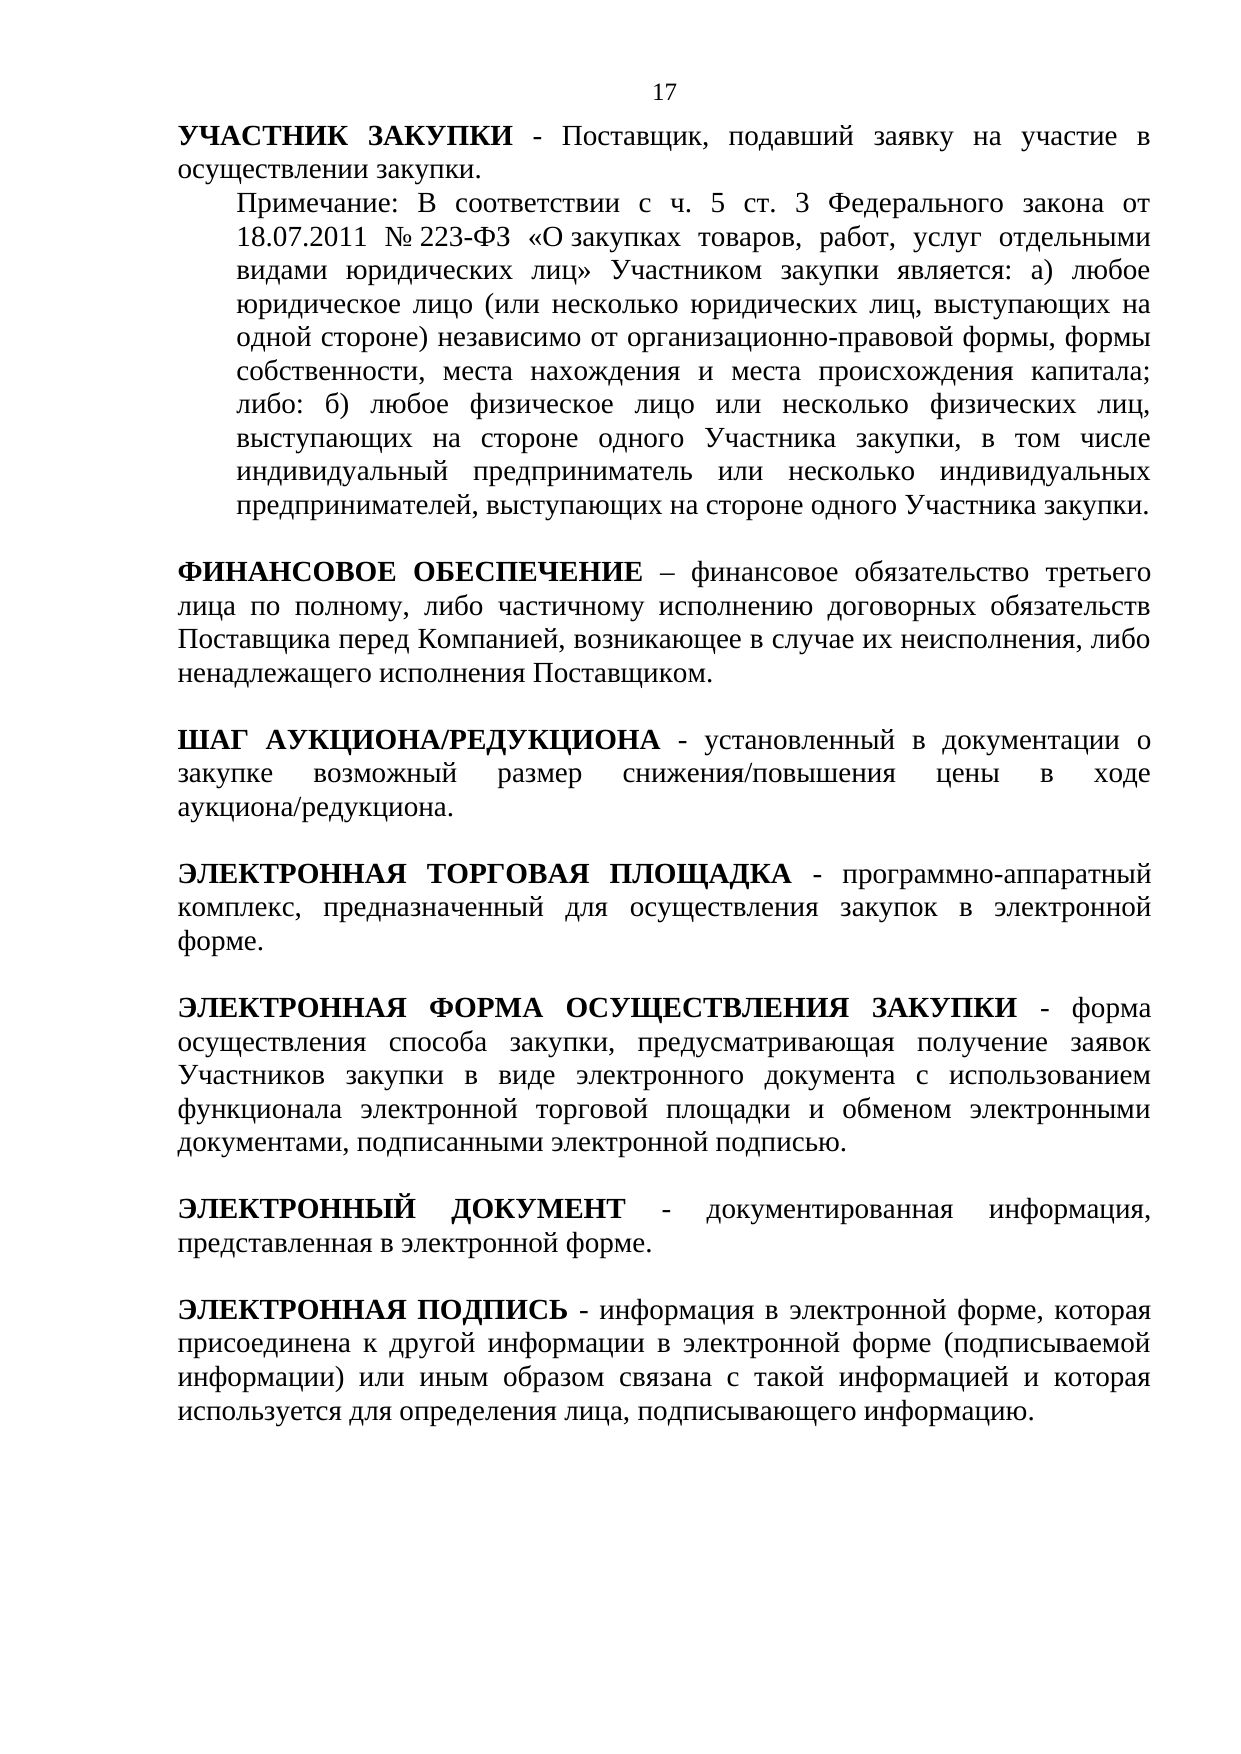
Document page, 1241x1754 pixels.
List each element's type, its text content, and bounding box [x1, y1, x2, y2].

text ЭЛЕКТРОННЫЙ ДОКУМЕНТ - документированная информация, представленная в электронной форме. [177, 1191, 1152, 1258]
text ЭЛЕКТРОННАЯ ФОРМА ОСУЩЕСТВЛЕНИЯ ЗАКУПКИ - форма осуществления способа закупки, предусматривающая получение заявок Участников закупки в виде электронного документа с использованием функционала электронной торговой площадки и обменом электронными документами, подписанными электронной подписью. [177, 990, 1152, 1158]
text Примечание: В соответствии с ч. 5 ст. 3 Федерального закона от 18.07.2011 № 223-ФЗ «О закупках товаров, работ, услуг отдельными видами юридических лиц» Участником закупки является: а) любое юридическое лицо (или несколько юридических лиц, выступающих на одной стороне) независимо от организационно-правовой формы, формы собственности, места нахождения и места происхождения капитала; либо: б) любое физическое лицо или несколько физических лиц, выступающих на стороне одного Участника закупки, в том числе индивидуальный предприниматель или несколько индивидуальных предпринимателей, выступающих на стороне одного Участника закупки. [236, 185, 1152, 521]
text ФИНАНСОВОЕ ОБЕСПЕЧЕНИЕ – финансовое обязательство третьего лица по полному, либо частичному исполнению договорных обязательств Поставщика перед Компанией, возникающее в случае их неисполнения, либо ненадлежащего исполнения Поставщиком. [177, 554, 1152, 688]
text ШАГ АУКЦИОНА/РЕДУКЦИОНА - установленный в документации о закупке возможный размер снижения/повышения цены в ходе аукциона/редукциона. [177, 722, 1152, 822]
text УЧАСТНИК ЗАКУПКИ - Поставщик, подавший заявку на участие в осуществлении закупки. [177, 118, 1152, 185]
text ЭЛЕКТРОННАЯ ПОДПИСЬ - информация в электронной форме, которая присоединена к другой информации в электронной форме (подписываемой информации) или иным образом связана с такой информацией и которая используется для определения лица, подписывающего информацию. [177, 1292, 1152, 1426]
text ЭЛЕКТРОННАЯ ТОРГОВАЯ ПЛОЩАДКА - программно-аппаратный комплекс, предназначенный для осуществления закупок в электронной форме. [177, 856, 1152, 957]
